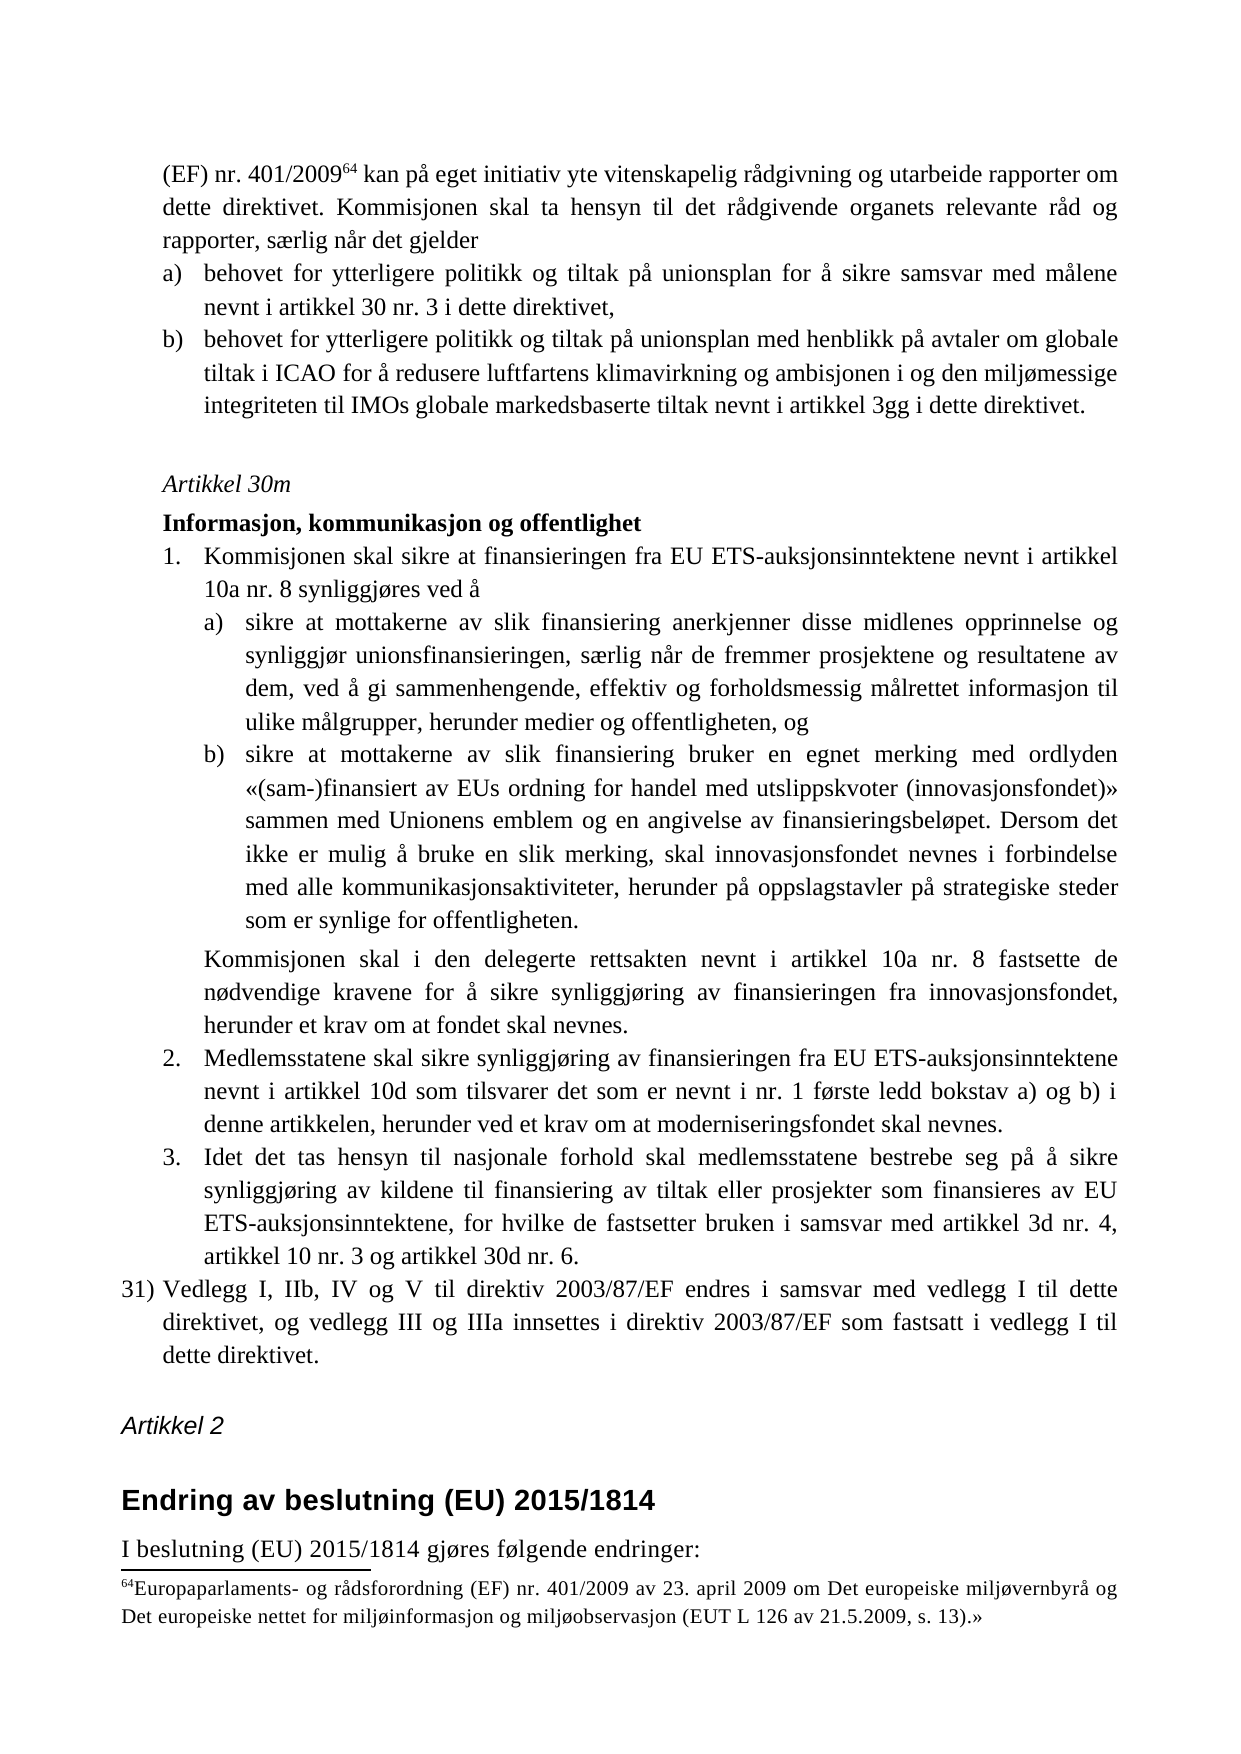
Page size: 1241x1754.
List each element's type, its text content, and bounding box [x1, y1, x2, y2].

list 1. Kommisjonen skal sikre at finansieringen fra EU ETS-auksjonsinntektene nevnt i artikkel 10a nr. 8 synliggjøres ved å [162, 541, 1119, 603]
list 31) Vedlegg I, IIb, IV og V til direktiv 2003/87/EF endres i samsvar med vedlegg I til dette direktivet, og vedlegg III og IIIa innsettes i direktiv 2003/87/EF som fastsatt i vedlegg I til dette direktivet. [121, 1274, 1119, 1369]
list b) sikre at mottakerne av slik finansiering bruker en egnet merking med ordlyden «(sam-)finansiert av EUs ordning for handel med utslippskvoter (innovasjonsfondet)» sammen med Unionens emblem og en angivelse av finansieringsbeløpet. Dersom det ikke er mulig å bruke en slik merking, skal innovasjonsfondet nevnes i forbindelse med alle kommunikasjonsaktiviteter, herunder på oppslagstavler på strategiske steder som er synlige for offentligheten. [204, 739, 1119, 933]
text Artikkel 2 [121, 1411, 1119, 1439]
list Informasjon, kommunikasjon og offentlighet [162, 508, 1119, 537]
list Kommisjonen skal i den delegerte rettsakten nevnt i artikkel 10a nr. 8 fastsette de nødvendige kravene for å sikre synliggjøring av finansieringen fra innovasjonsfondet, herunder et krav om at fondet skal nevnes. [204, 944, 1119, 1039]
list 3. Idet det tas hensyn til nasjonale forhold skal medlemsstatene bestrebe seg på å sikre synliggjøring av kildene til finansiering av tiltak eller prosjekter som finansieres av EU ETS-auksjonsinntektene, for hvilke de fastsetter bruken i samsvar med artikkel 3d nr. 4, artikkel 10 nr. 3 og artikkel 30d nr. 6. [162, 1142, 1119, 1270]
subtitle Endring av beslutning (EU) 2015/1814 [121, 1483, 1119, 1517]
list a) behovet for ytterligere politikk og tiltak på unionsplan for å sikre samsvar med målene nevnt i artikkel 30 nr. 3 i dette direktivet, [162, 258, 1119, 320]
text I beslutning (EU) 2015/1814 gjøres følgende endringer: [121, 1534, 1119, 1563]
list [162, 159, 1119, 254]
list a) sikre at mottakerne av slik finansiering anerkjenner disse midlenes opprinnelse og synliggjør unionsfinansieringen, særlig når de fremmer prosjektene og resultatene av dem, ved å gi sammenhengende, effektiv og forholdsmessig målrettet informasjon til ulike målgrupper, herunder medier og offentligheten, og [204, 607, 1119, 735]
list b) behovet for ytterligere politikk og tiltak på unionsplan med henblikk på avtaler om globale tiltak i ICAO for å redusere luftfartens klimavirkning og ambisjonen i og den miljømessige integriteten til IMOs globale markedsbaserte tiltak nevnt i artikkel 3gg i dette direktivet. [162, 324, 1119, 419]
list 2. Medlemsstatene skal sikre synliggjøring av finansieringen fra EU ETS-auksjonsinntektene nevnt i artikkel 10d som tilsvarer det som er nevnt i nr. 1 første ledd bokstav a) og b) i denne artikkelen, herunder ved et krav om at moderniseringsfondet skal nevnes. [162, 1043, 1119, 1138]
list Artikkel 30m [162, 469, 1119, 498]
